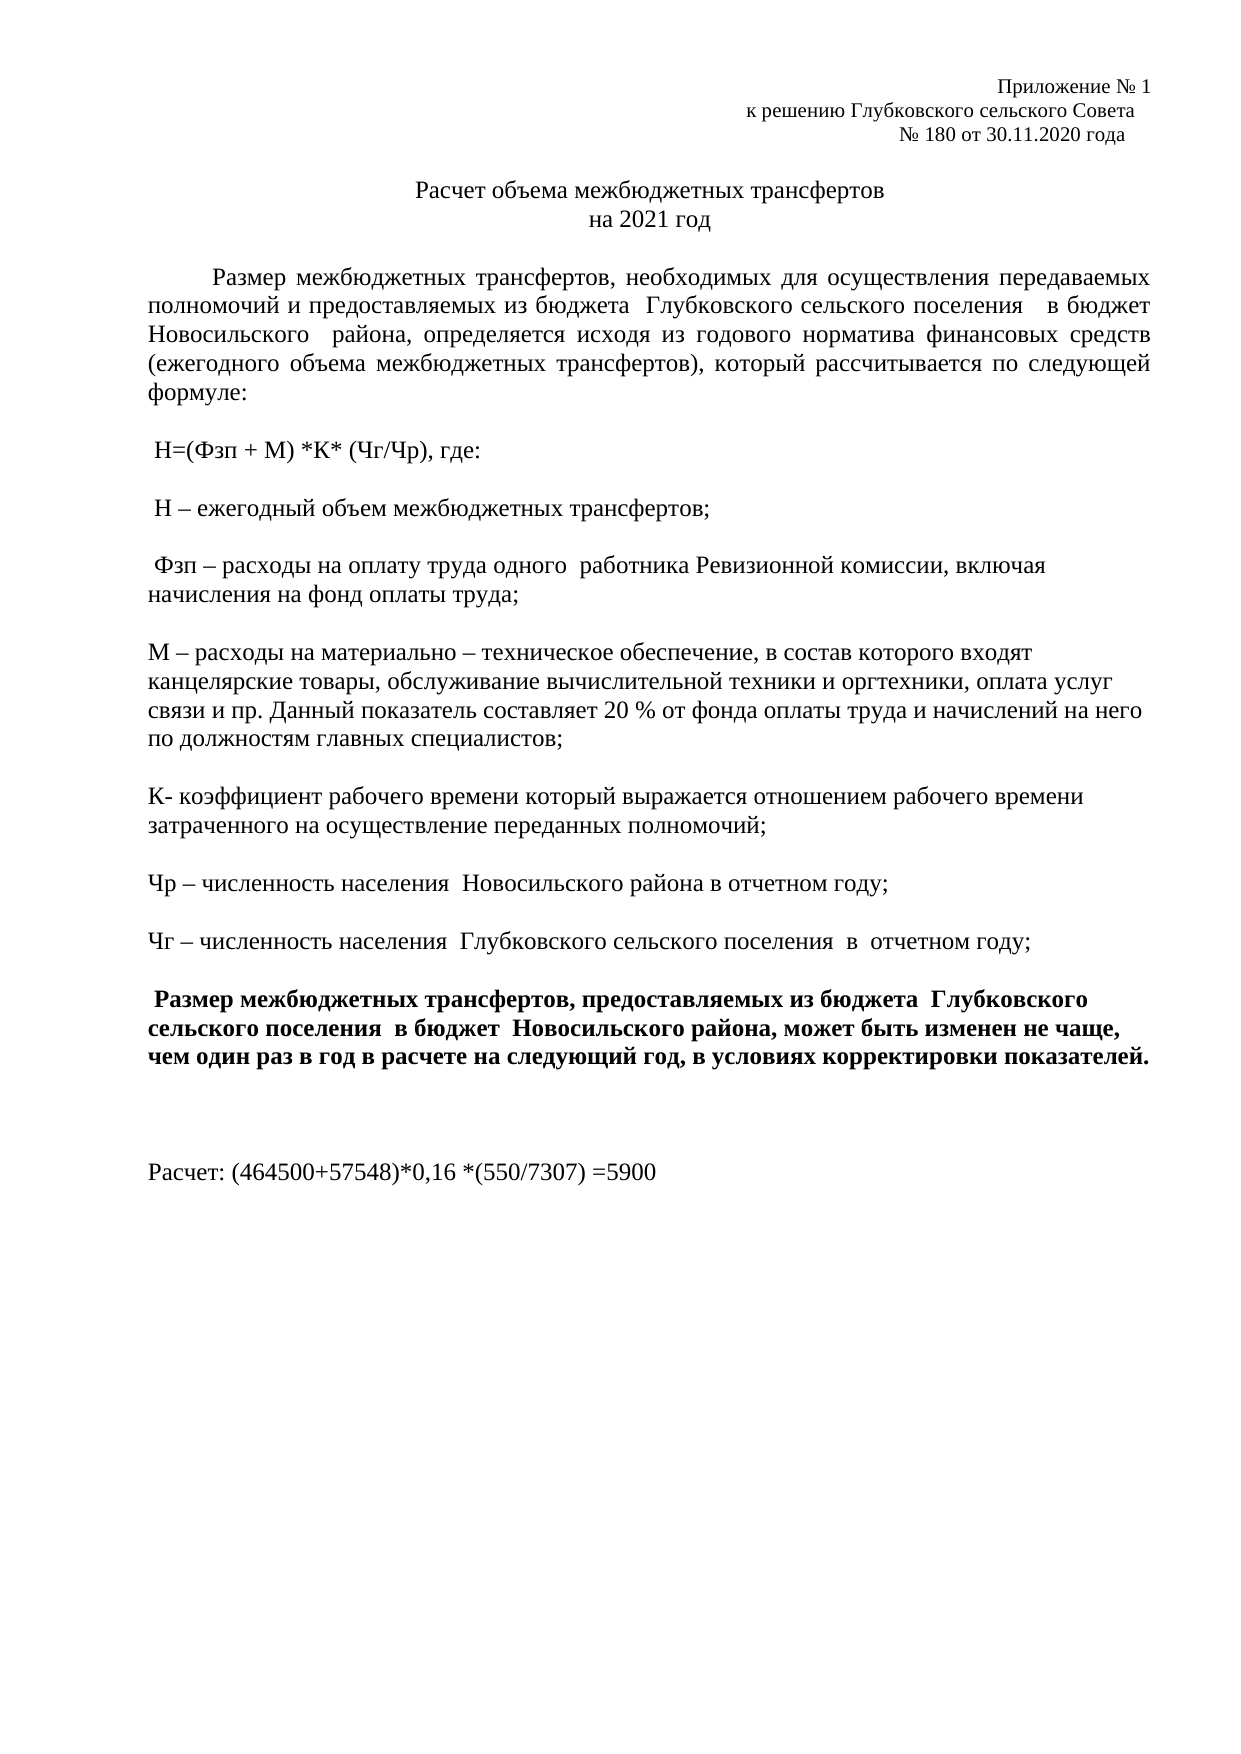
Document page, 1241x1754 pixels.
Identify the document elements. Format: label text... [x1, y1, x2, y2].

text Приложение № 1 [148, 74, 1152, 98]
text Размер межбюджетных трансфертов, предоставляемых из бюджета Глубковского сельского поселения в бюджет Новосильского района, может быть изменен не чаще, чем один раз в год в расчете на следующий год, в условиях корректировки показателей. [148, 984, 1152, 1070]
text Расчет объема межбюджетных трансфертов на 2021 год [148, 175, 1152, 233]
text Чг – численность населения Глубковского сельского поселения в отчетном году; [148, 926, 1152, 955]
text К- коэффициент рабочего времени который выражается отношением рабочего времени затраченного на осуществление переданных полномочий; [148, 781, 1152, 839]
text Фзп – расходы на оплату труда одного работника Ревизионной комиссии, включая начисления на фонд оплаты труда; [148, 551, 1152, 608]
text к решению Глубковского сельского Совета [148, 98, 1152, 122]
text Н – ежегодный объем межбюджетных трансфертов; [148, 493, 1152, 521]
text Н=(Фзп + М) *К* (Чг/Чр), где: [148, 435, 1152, 463]
text Размер межбюджетных трансфертов, необходимых для осуществления передаваемых полномочий и предоставляемых из бюджета Глубковского сельского поселения в бюджет Новосильского района, определяется исходя из годового норматива финансовых средств (ежегодного объема межбюджетных трансфертов), который рассчитывается по следующей формуле: [148, 262, 1152, 406]
text Расчет: (464500+57548)*0,16 *(550/7307) =5900 [148, 1157, 1152, 1186]
text № 180 от 30.11.2020 года [148, 122, 1152, 146]
text Чр – численность населения Новосильского района в отчетном году; [148, 868, 1152, 897]
text М – расходы на материально – техническое обеспечение, в состав которого входят канцелярские товары, обслуживание вычислительной техники и оргтехники, оплата услуг связи и пр. Данный показатель составляет 20 % от фонда оплаты труда и начислений на него по должностям главных специалистов; [148, 637, 1152, 752]
